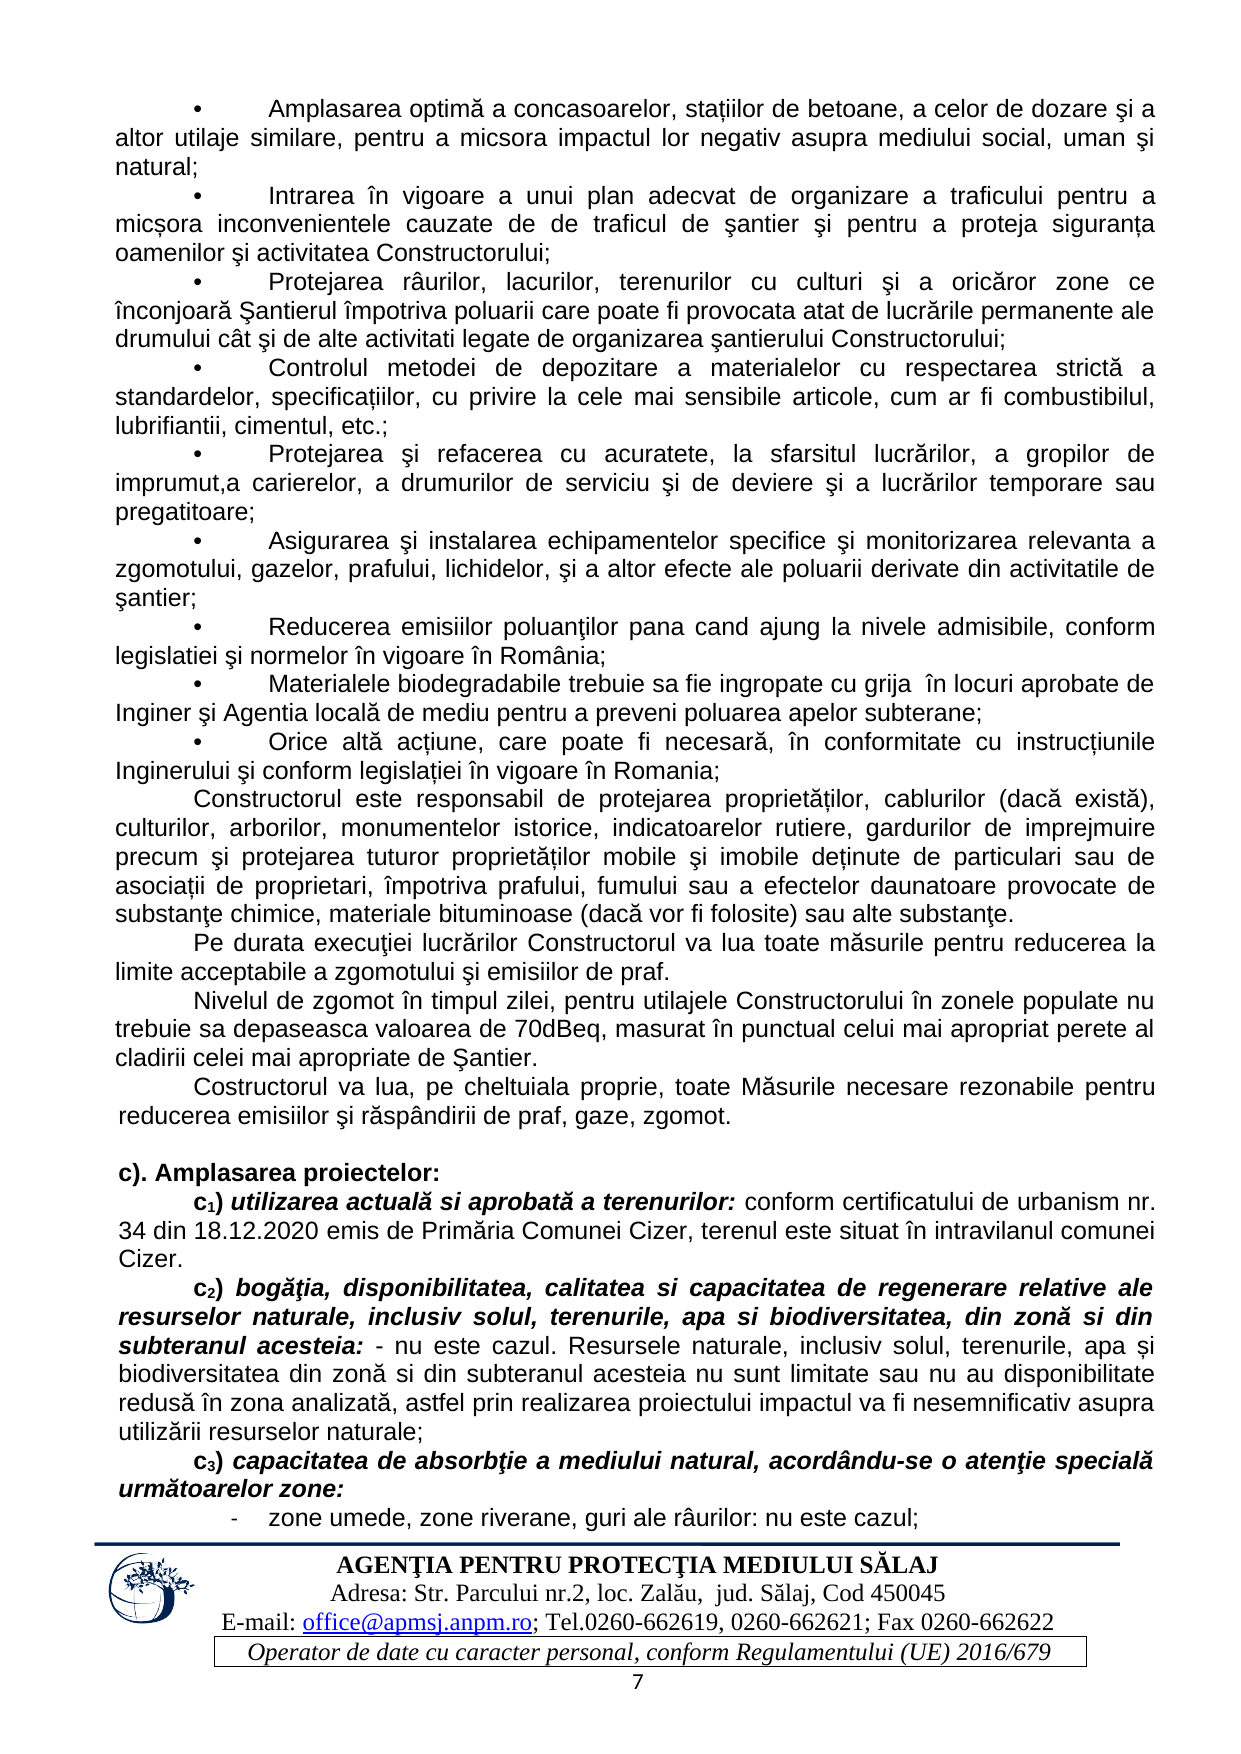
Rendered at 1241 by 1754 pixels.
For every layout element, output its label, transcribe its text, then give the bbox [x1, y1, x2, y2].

list zone umede, zone riverane, guri ale râurilor: nu este cazul; [231, 1503, 1157, 1532]
text • Controlul metodei de depozitare a materialelor cu respectarea strictă a standardelor, specificațiilor, cu privire la cele mai sensibile articole, cum ar fi combustibilul, lubrifiantii, cimentul, etc.; [115, 353, 1157, 439]
text Constructorul este responsabil de protejarea proprietăților, cablurilor (dacă există), culturilor, arborilor, monumentelor istorice, indicatoarelor rutiere, gardurilor de imprejmuire precum şi protejarea tuturor proprietăților mobile şi imobile deținute de particulari sau de asociații de proprietari, împotriva prafului, fumului sau a efectelor daunatoare provocate de substanţe chimice, materiale bituminoase (dacă vor fi folosite) sau alte substanţe. [115, 784, 1157, 928]
text • Asigurarea şi instalarea echipamentelor specifice şi monitorizarea relevanta a zgomotului, gazelor, prafului, lichidelor, şi a altor efecte ale poluarii derivate din activitatile de şantier; [115, 526, 1157, 612]
text • Amplasarea optimă a concasoarelor, stațiilor de betoane, a celor de dozare şi a altor utilaje similare, pentru a micsora impactul lor negativ asupra mediului social, uman şi natural; [115, 94, 1157, 181]
text Costructorul va lua, pe cheltuiala proprie, toate Măsurile necesare rezonabile pentru reducerea emisiilor şi răspândirii de praf, gaze, zgomot. [118, 1072, 1157, 1129]
text • Orice altă acțiune, care poate fi necesară, în conformitate cu instrucțiunile Inginerului şi conform legislației în vigoare în Romania; [115, 727, 1157, 784]
text • Intrarea în vigoare a unui plan adecvat de organizare a traficului pentru a micșora inconvenientele cauzate de de traficul de şantier şi pentru a proteja siguranța oamenilor şi activitatea Constructorului; [115, 181, 1157, 267]
text • Materialele biodegradabile trebuie sa fie ingropate cu grija în locuri aprobate de Inginer şi Agentia locală de mediu pentru a preveni poluarea apelor subterane; [115, 669, 1157, 727]
text c1) utilizarea actuală si aprobată a terenurilor: conform certificatului de urbanism nr. 34 din 18.12.2020 emis de Primăria Comunei Cizer, terenul este situat în intravilanul comunei Cizer. [118, 1187, 1157, 1273]
text • Reducerea emisiilor poluanţilor pana cand ajung la nivele admisibile, conform legislatiei şi normelor în vigoare în România; [115, 612, 1157, 669]
text Pe durata execuţiei lucrărilor Constructorul va lua toate măsurile pentru reducerea la limite acceptabile a zgomotului şi emisiilor de praf. [115, 928, 1157, 986]
text • Protejarea râurilor, lacurilor, terenurilor cu culturi şi a oricăror zone ce înconjoară Şantierul împotriva poluarii care poate fi provocata atat de lucrările permanente ale drumului cât şi de alte activitati legate de organizarea şantierului Constructorului; [115, 267, 1157, 353]
text c). Amplasarea proiectelor: [118, 1158, 1157, 1187]
text c2) bogăţia, disponibilitatea, calitatea si capacitatea de regenerare relative ale resurselor naturale, inclusiv solul, terenurile, apa si biodiversitatea, din zonă si din subteranul acesteia: - nu este cazul. Resursele naturale, inclusiv solul, terenurile, apa și biodiversitatea din zonă si din subteranul acesteia nu sunt limitate sau nu au disponibilitate redusă în zona analizată, astfel prin realizarea proiectului impactul va fi nesemnificativ asupra utilizării resurselor naturale; [118, 1273, 1157, 1446]
text c3) capacitatea de absorbţie a mediului natural, acordându-se o atenţie specială următoarelor zone: [118, 1446, 1157, 1503]
text • Protejarea şi refacerea cu acuratete, la sfarsitul lucrărilor, a gropilor de imprumut,a carierelor, a drumurilor de serviciu şi de deviere şi a lucrărilor temporare sau pregatitoare; [115, 439, 1157, 526]
text Nivelul de zgomot în timpul zilei, pentru utilajele Constructorului în zonele populate nu trebuie sa depaseasca valoarea de 70dBeq, masurat în punctual celui mai apropriat perete al cladirii celei mai apropriate de Şantier. [115, 986, 1157, 1072]
